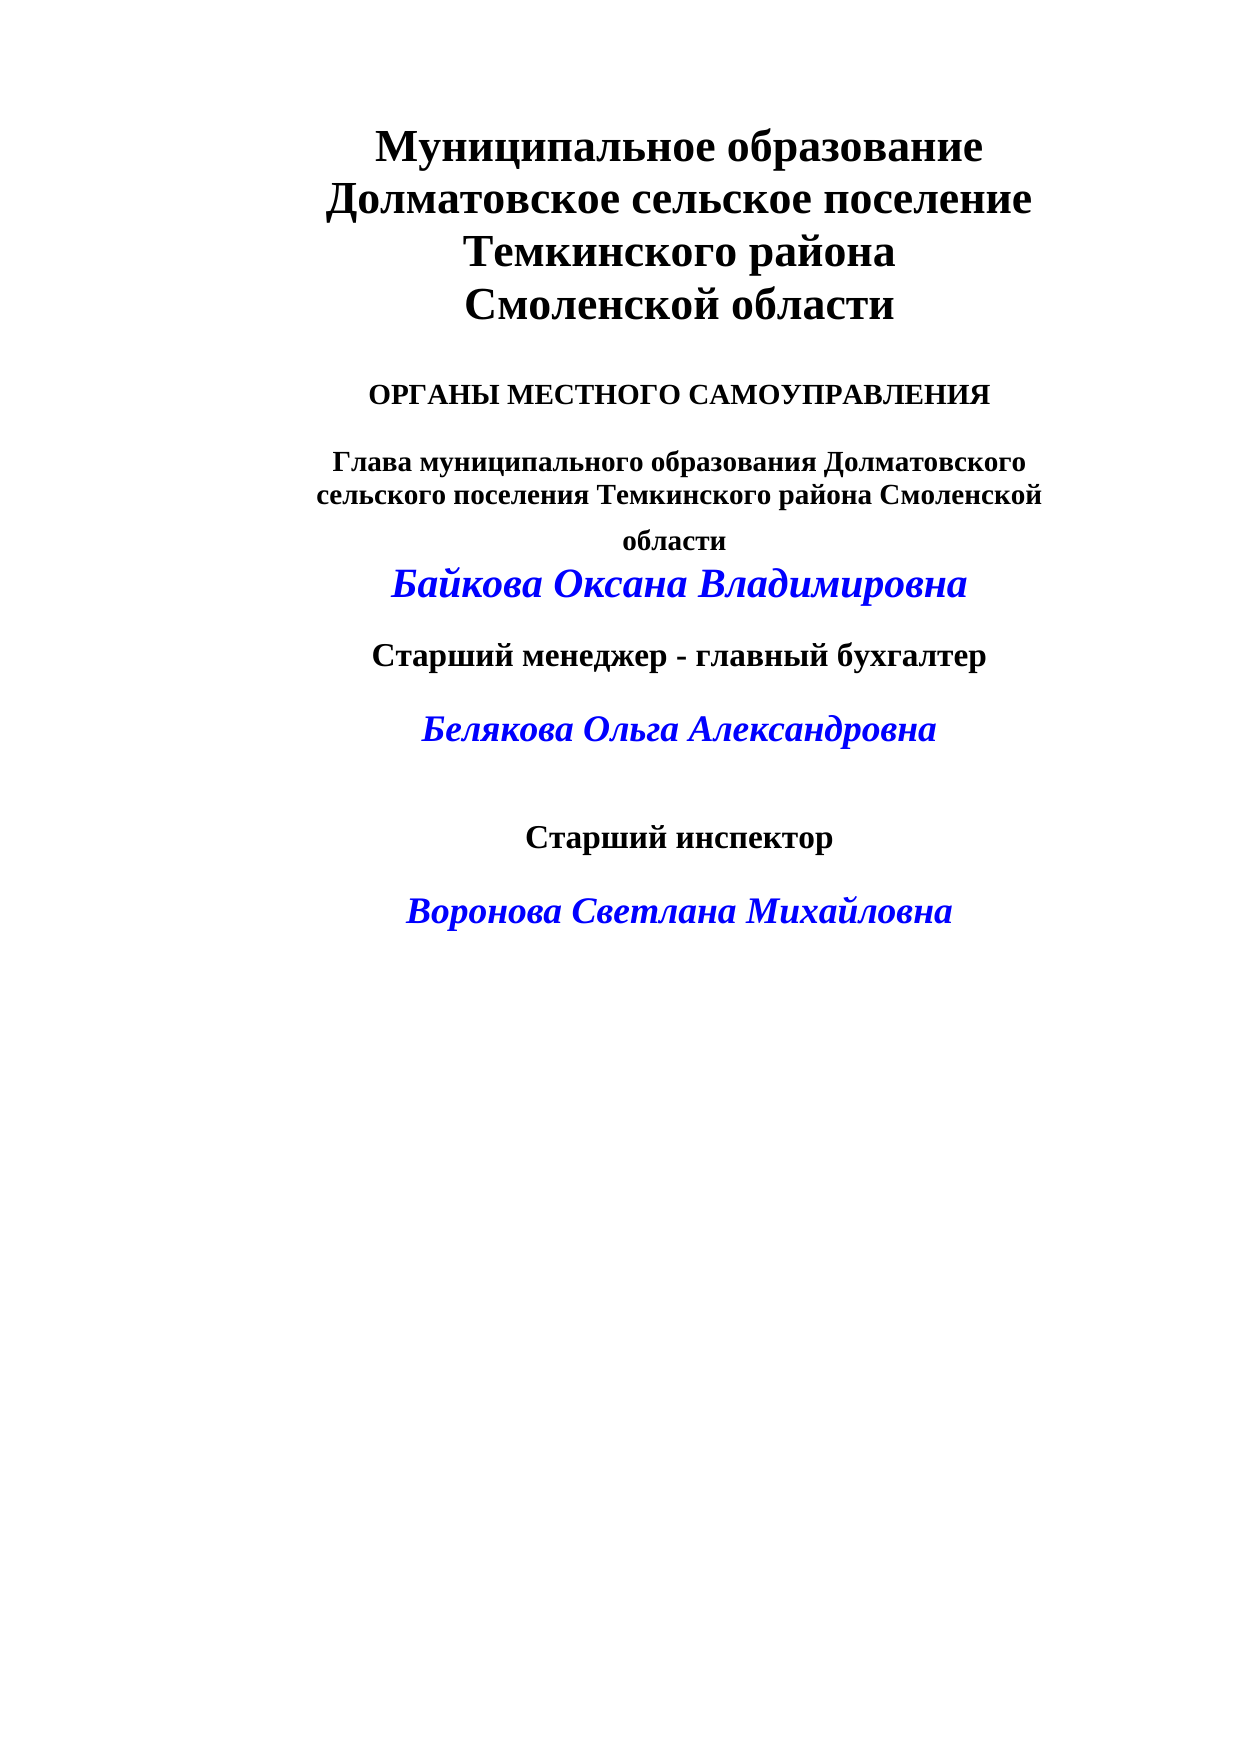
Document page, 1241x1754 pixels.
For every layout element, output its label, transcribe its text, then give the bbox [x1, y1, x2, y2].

text Темкинского района [266, 223, 1093, 276]
text Белякова Ольга Александровна [266, 707, 1093, 750]
text Долматовское сельское поселение [266, 171, 1093, 223]
text Смоленской области [266, 276, 1093, 329]
text Байкова Оксана Владимировна [266, 559, 1093, 607]
text Глава муниципального образования Долматовского сельского поселения Темкинского района Смоленской области [266, 444, 1093, 559]
text Старший инспектор [266, 817, 1093, 855]
text Муниципальное образование [266, 118, 1093, 171]
text Воронова Светлана Михайловна [266, 889, 1093, 932]
text ОРГАНЫ МЕСТНОГО САМОУПРАВЛЕНИЯ [266, 377, 1093, 410]
text Старший менеджер - главный бухгалтер [266, 635, 1093, 673]
